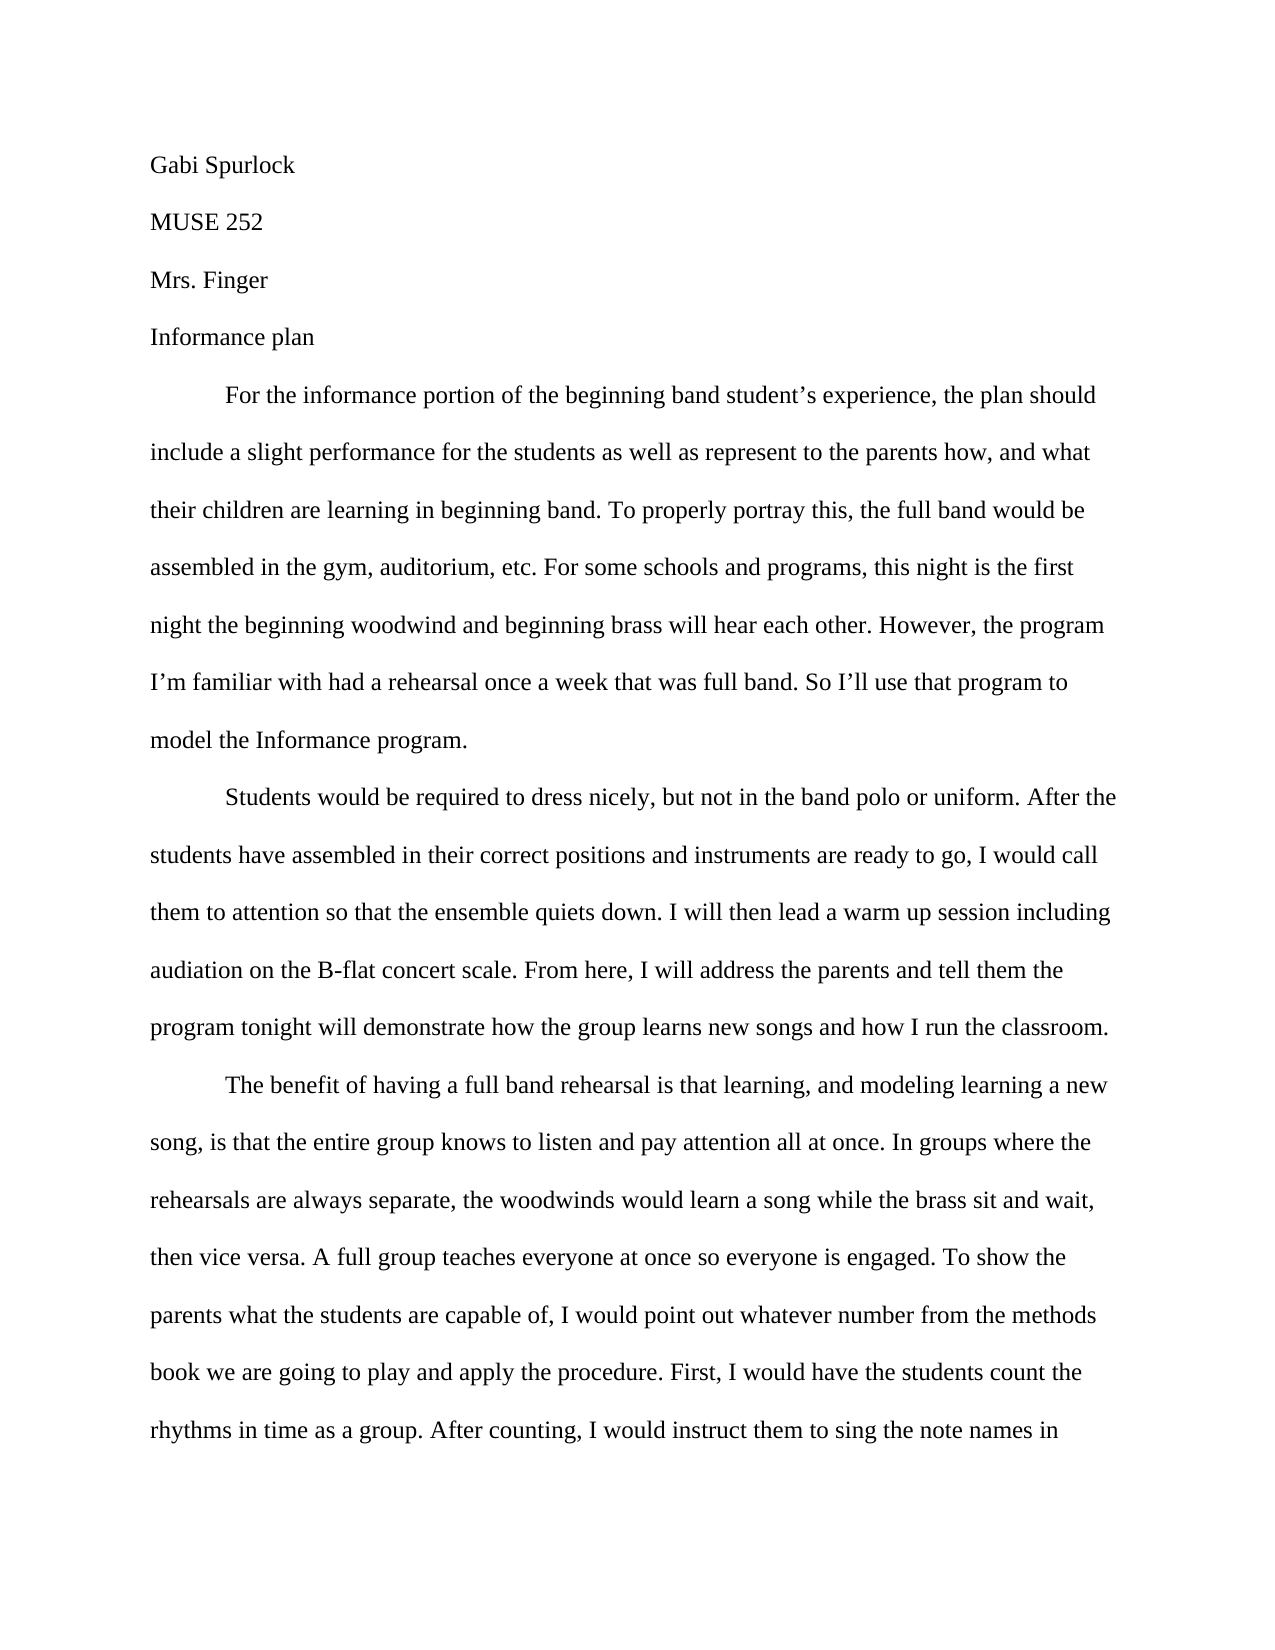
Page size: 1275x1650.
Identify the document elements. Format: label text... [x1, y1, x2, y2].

text Informance plan [150, 322, 1125, 351]
text For the informance portion of the beginning band student’s experience, the plan should include a slight performance for the students as well as represent to the parents how, and what their children are learning in beginning band. To properly portray this, the full band would be assembled in the gym, auditorium, etc. For some schools and programs, this night is the first night the beginning woodwind and beginning brass will hear each other. However, the program I’m familiar with had a rehearsal once a week that was full band. So I’ll use that program to model the Informance program. [150, 380, 1125, 754]
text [150, 1070, 1125, 1444]
text Students would be required to dress nicely, but not in the band polo or uniform. After the students have assembled in their correct positions and instruments are ready to go, I would call them to attention so that the ensemble quiets down. I will then lead a warm up session including audiation on the B-flat concert scale. From here, I will address the parents and tell them the program tonight will demonstrate how the group learns new songs and how I run the classroom. [150, 782, 1125, 1041]
text MUSE 252 [150, 207, 1125, 236]
text Gabi Spurlock [150, 150, 1125, 179]
text Mrs. Finger [150, 265, 1125, 294]
